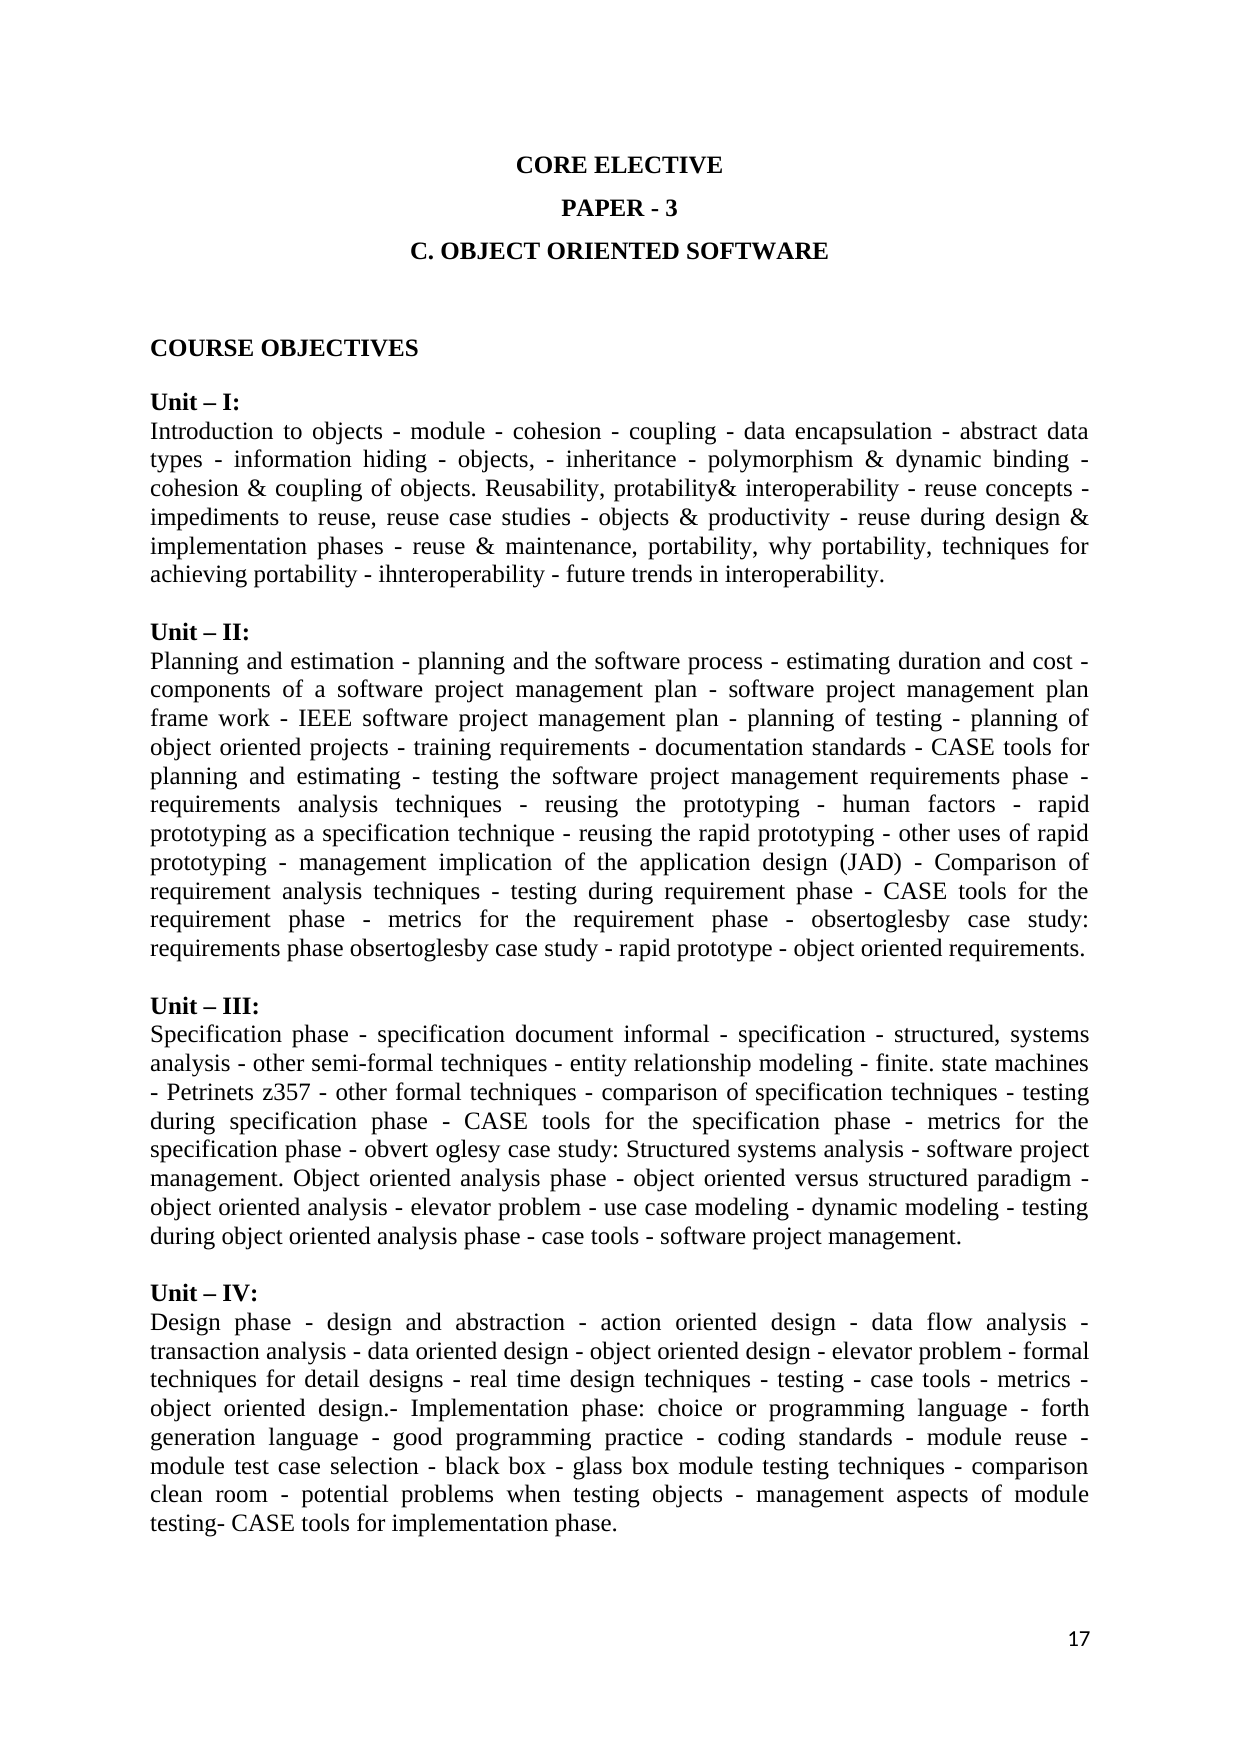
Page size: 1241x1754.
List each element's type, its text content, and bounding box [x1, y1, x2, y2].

subtitle PAPER - 3 [150, 193, 1089, 222]
text Unit – II: [150, 617, 1090, 646]
text Introduction to objects - module - cohesion - coupling - data encapsulation - abstract data types - information hiding - objects, - inheritance - polymorphism & dynamic binding - cohesion & coupling of objects. Reusability, protability& interoperability - reuse concepts - impediments to reuse, reuse case studies - objects & productivity - reuse during design & implementation phases - reuse & maintenance, portability, why portability, techniques for achieving portability - ihnteroperability - future trends in interoperability. [150, 416, 1090, 588]
text COURSE OBJECTIVES [150, 333, 1090, 362]
text Unit – III: [150, 991, 1090, 1019]
text Unit – IV: [150, 1278, 1090, 1307]
text Specification phase - specification document informal - specification - structured, systems analysis - other semi-formal techniques - entity relationship modeling - finite. state machines - Petrinets z357 - other formal techniques - comparison of specification techniques - testing during specification phase - CASE tools for the specification phase - metrics for the specification phase - obvert oglesy case study: Structured systems analysis - software project management. Object oriented analysis phase - object oriented versus structured paradigm - object oriented analysis - elevator problem - use case modeling - dynamic modeling - testing during object oriented analysis phase - case tools - software project management. [150, 1019, 1090, 1249]
text Planning and estimation - planning and the software process - estimating duration and cost - components of a software project management plan - software project management plan frame work - IEEE software project management plan - planning of testing - planning of object oriented projects - training requirements - documentation standards - CASE tools for planning and estimating - testing the software project management requirements phase - requirements analysis techniques - reusing the prototyping - human factors - rapid prototyping as a specification technique - reusing the rapid prototyping - other uses of rapid prototyping - management implication of the application design (JAD) - Comparison of requirement analysis techniques - testing during requirement phase - CASE tools for the requirement phase - metrics for the requirement phase - obsertoglesby case study: requirements phase obsertoglesby case study - rapid prototype - object oriented requirements. [150, 646, 1090, 962]
subtitle CORE ELECTIVE [150, 150, 1089, 179]
text Design phase - design and abstraction - action oriented design - data flow analysis - transaction analysis - data oriented design - object oriented design - elevator problem - formal techniques for detail designs - real time design techniques - testing - case tools - metrics - object oriented design.- Implementation phase: choice or programming language - forth generation language - good programming practice - coding standards - module reuse - module test case selection - black box - glass box module testing techniques - comparison clean room - potential problems when testing objects - management aspects of module testing- CASE tools for implementation phase. [150, 1307, 1090, 1537]
subtitle C. OBJECT ORIENTED SOFTWARE [150, 236, 1089, 265]
text Unit – I: [150, 387, 1090, 416]
